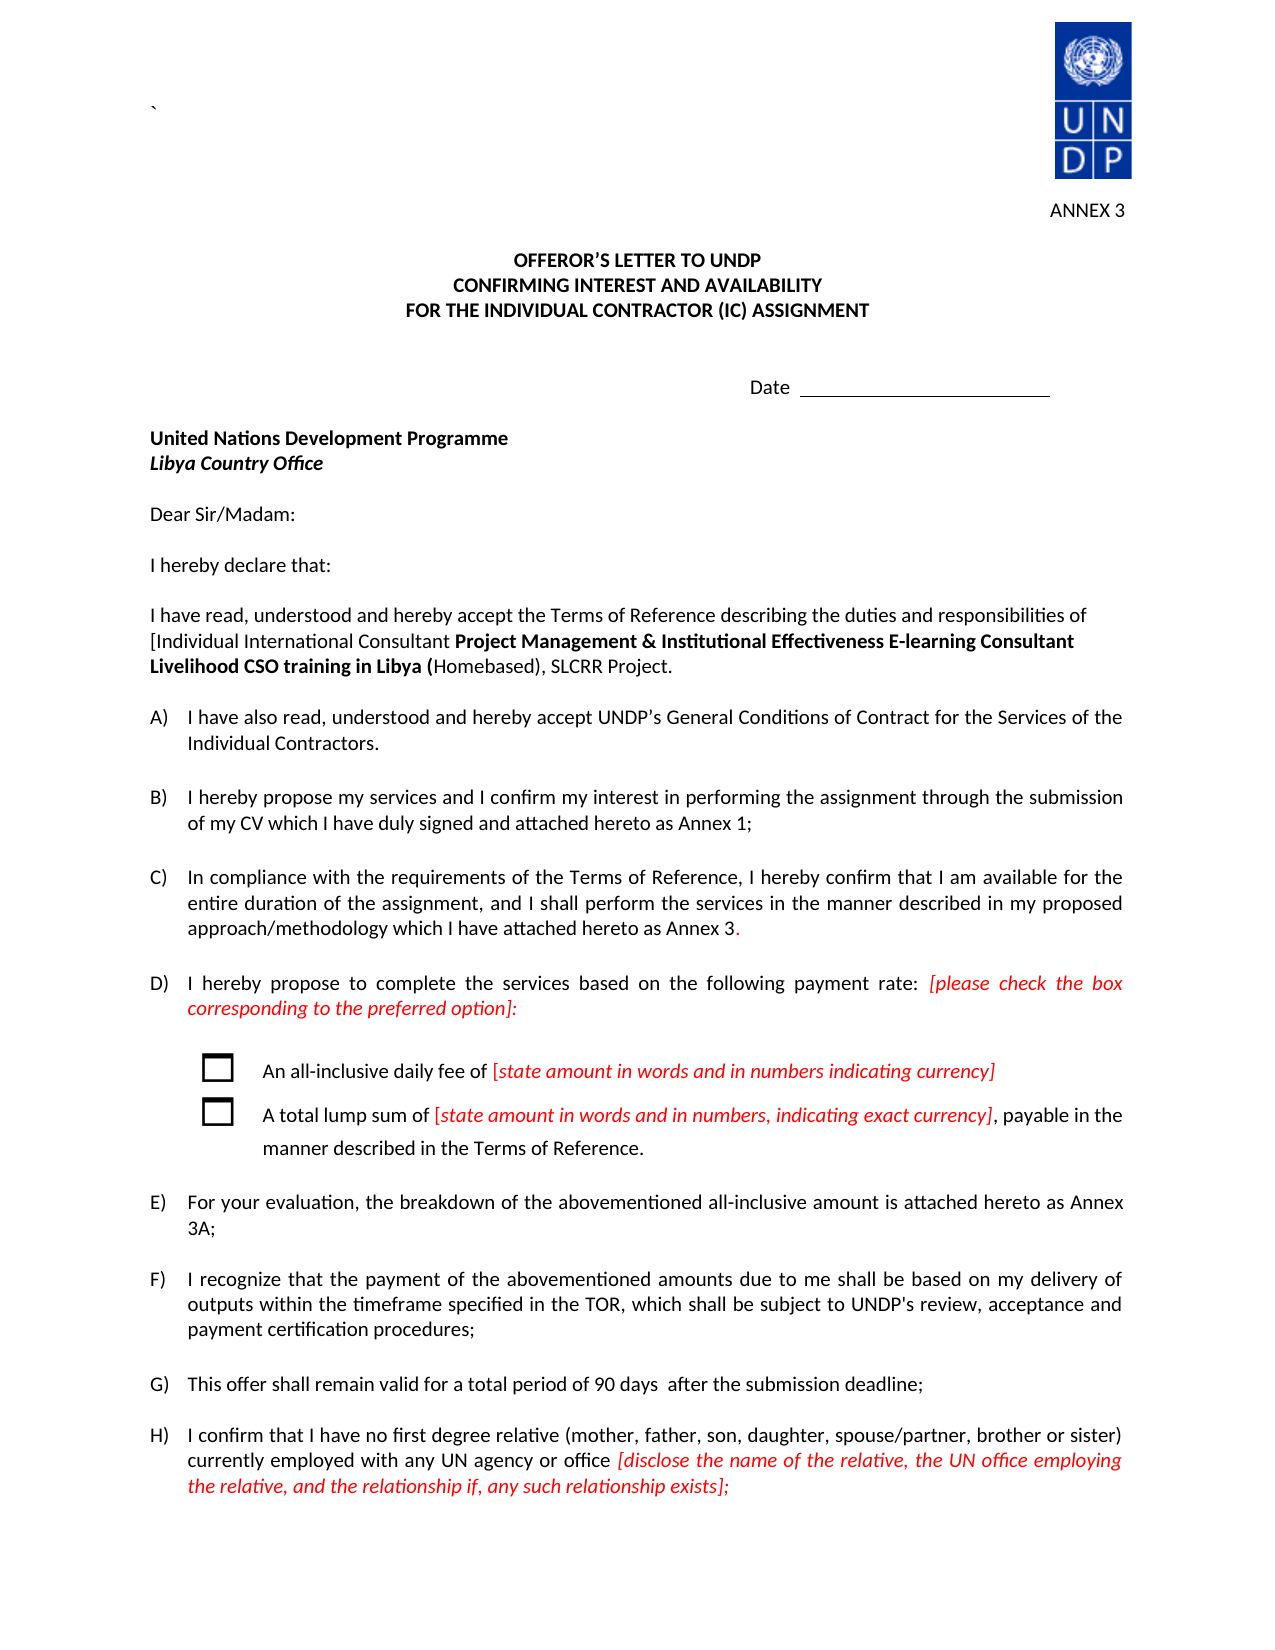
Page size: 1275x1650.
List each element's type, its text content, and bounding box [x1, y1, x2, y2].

list A total lump sum of [state amount in words and in numbers, indicating exact currency], payable in the manner described in the Terms of Reference. [197, 1093, 1125, 1160]
text I have read, understood and hereby accept the Terms of Reference describing the duties and responsibilities of [Individual International Consultant Project Management & Institutional Effectiveness E-learning Consultant Livelihood CSO training in Libya (Homebased), SLCRR Project. [150, 603, 1125, 679]
text Date [675, 374, 1125, 399]
list I have also read, understood and hereby accept UNDP’s General Conditions of Contract for the Services of the Individual Contractors. [150, 704, 1125, 755]
text I hereby declare that: [150, 552, 1125, 577]
list I recognize that the payment of the abovementioned amounts due to me shall be based on my delivery of outputs within the timeframe specified in the TOR, which shall be subject to UNDP's review, acceptance and payment certification procedures; [150, 1266, 1125, 1342]
text Dear Sir/Madam: [150, 501, 1125, 526]
list In compliance with the requirements of the Terms of Reference, I hereby confirm that I am available for the entire duration of the assignment, and I shall perform the services in the manner described in my proposed approach/methodology which I have attached hereto as Annex 3. [150, 864, 1125, 941]
text CONFIRMING INTEREST AND AVAILABILITY [150, 272, 1125, 298]
list For your evaluation, the breakdown of the abovementioned all-inclusive amount is attached hereto as Annex 3A; [150, 1189, 1125, 1240]
text FOR THE INDIVIDUAL CONTRACTOR (IC) ASSIGNMENT [150, 298, 1125, 323]
list I confirm that I have no first degree relative (mother, father, son, daughter, spouse/partner, brother or sister) currently employed with any UN agency or office [disclose the name of the relative, the UN office employing the relative, and the relationship if, any such relationship exists]; [150, 1422, 1125, 1498]
picture [1055, 22, 1132, 179]
text ANNEX 3 [150, 197, 1125, 222]
list This offer shall remain valid for a total period of 90 days after the submission deadline; [150, 1371, 1125, 1397]
text Libya Country Office [150, 450, 1125, 476]
text United Nations Development Programme [150, 425, 1125, 450]
list I hereby propose to complete the services based on the following payment rate: [please check the box corresponding to the preferred option]: [150, 970, 1125, 1021]
text OFFEROR’S LETTER TO UNDP [150, 247, 1125, 272]
list I hereby propose my services and I confirm my interest in performing the assignment through the submission of my CV which I have duly signed and attached hereto as Annex 1; [150, 784, 1125, 835]
list An all-inclusive daily fee of [state amount in words and in numbers indicating currency] [197, 1050, 1125, 1088]
